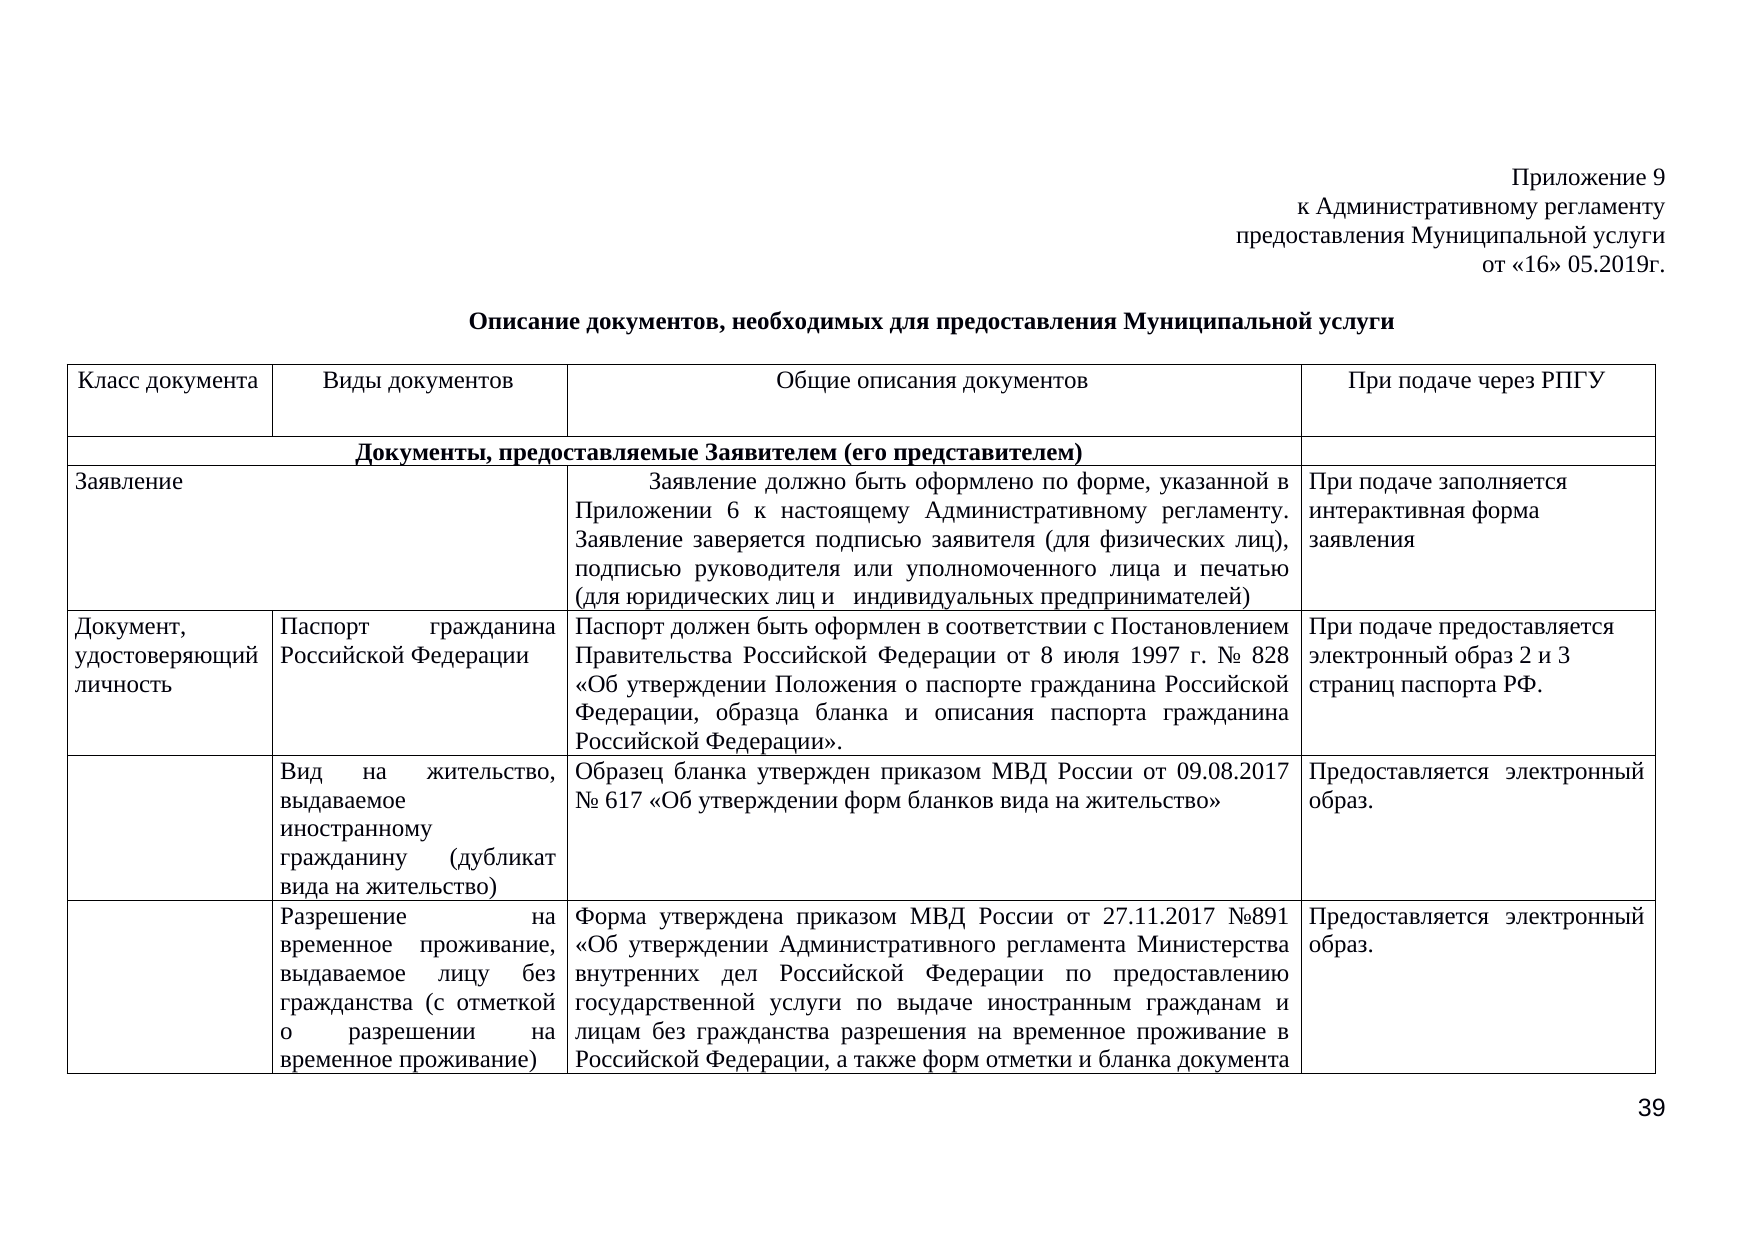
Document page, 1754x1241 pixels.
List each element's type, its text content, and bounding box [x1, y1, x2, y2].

text от «16» 05.2019г. [124, 249, 1665, 277]
table_cell Предоставляется электронный образ. [1302, 756, 1655, 900]
table_header Виды документов [273, 365, 567, 436]
table_cell Паспорт гражданина Российской Федерации [273, 611, 567, 755]
table_cell Документ, удостоверяющий личность [68, 611, 272, 755]
table_cell Заявление должно быть оформлено по форме, указанной в Приложении 6 к настоящему Административному регламенту. Заявление заверяется подписью заявителя (для физических лиц), подписью руководителя или уполномоченного лица и печатью (для юридических лиц и индивидуальных предпринимателей) [568, 466, 1301, 610]
text Описание документов, необходимых для предоставления Муниципальной услуги [124, 306, 1665, 335]
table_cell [273, 901, 567, 1073]
table_cell [68, 756, 272, 900]
text Приложение 9 [124, 162, 1665, 191]
text предоставления Муниципальной услуги [124, 220, 1665, 249]
table_cell Образец бланка утвержден приказом МВД России от 09.08.2017 № 617 «Об утверждении форм бланков вида на жительство» [568, 756, 1301, 900]
table_cell При подаче заполняется интерактивная форма заявления [1302, 466, 1655, 610]
table_header При подаче через РПГУ [1302, 365, 1655, 436]
table_cell Предоставляется электронный образ. [1302, 901, 1655, 1073]
table_cell Заявление [68, 466, 567, 610]
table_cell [568, 901, 1301, 1073]
table_cell Паспорт должен быть оформлен в соответствии с Постановлением Правительства Российской Федерации от 8 июля 1997 г. № 828 «Об утверждении Положения о паспорте гражданина Российской Федерации, образца бланка и описания паспорта гражданина Российской Федерации». [568, 611, 1301, 755]
table_cell Вид на жительство, выдаваемое иностранному гражданину (дубликат вида на жительство) [273, 756, 567, 900]
table_cell [68, 901, 272, 1073]
table_header Класс документа [68, 365, 272, 436]
text к Административному регламенту [124, 191, 1665, 220]
table_cell Документы, предоставляемые Заявителем (его представителем) [68, 437, 1301, 465]
table_header Общие описания документов [568, 365, 1301, 436]
table_cell При подаче предоставляется электронный образ 2 и 3 страниц паспорта РФ. [1302, 611, 1655, 755]
table_cell [1302, 437, 1655, 465]
